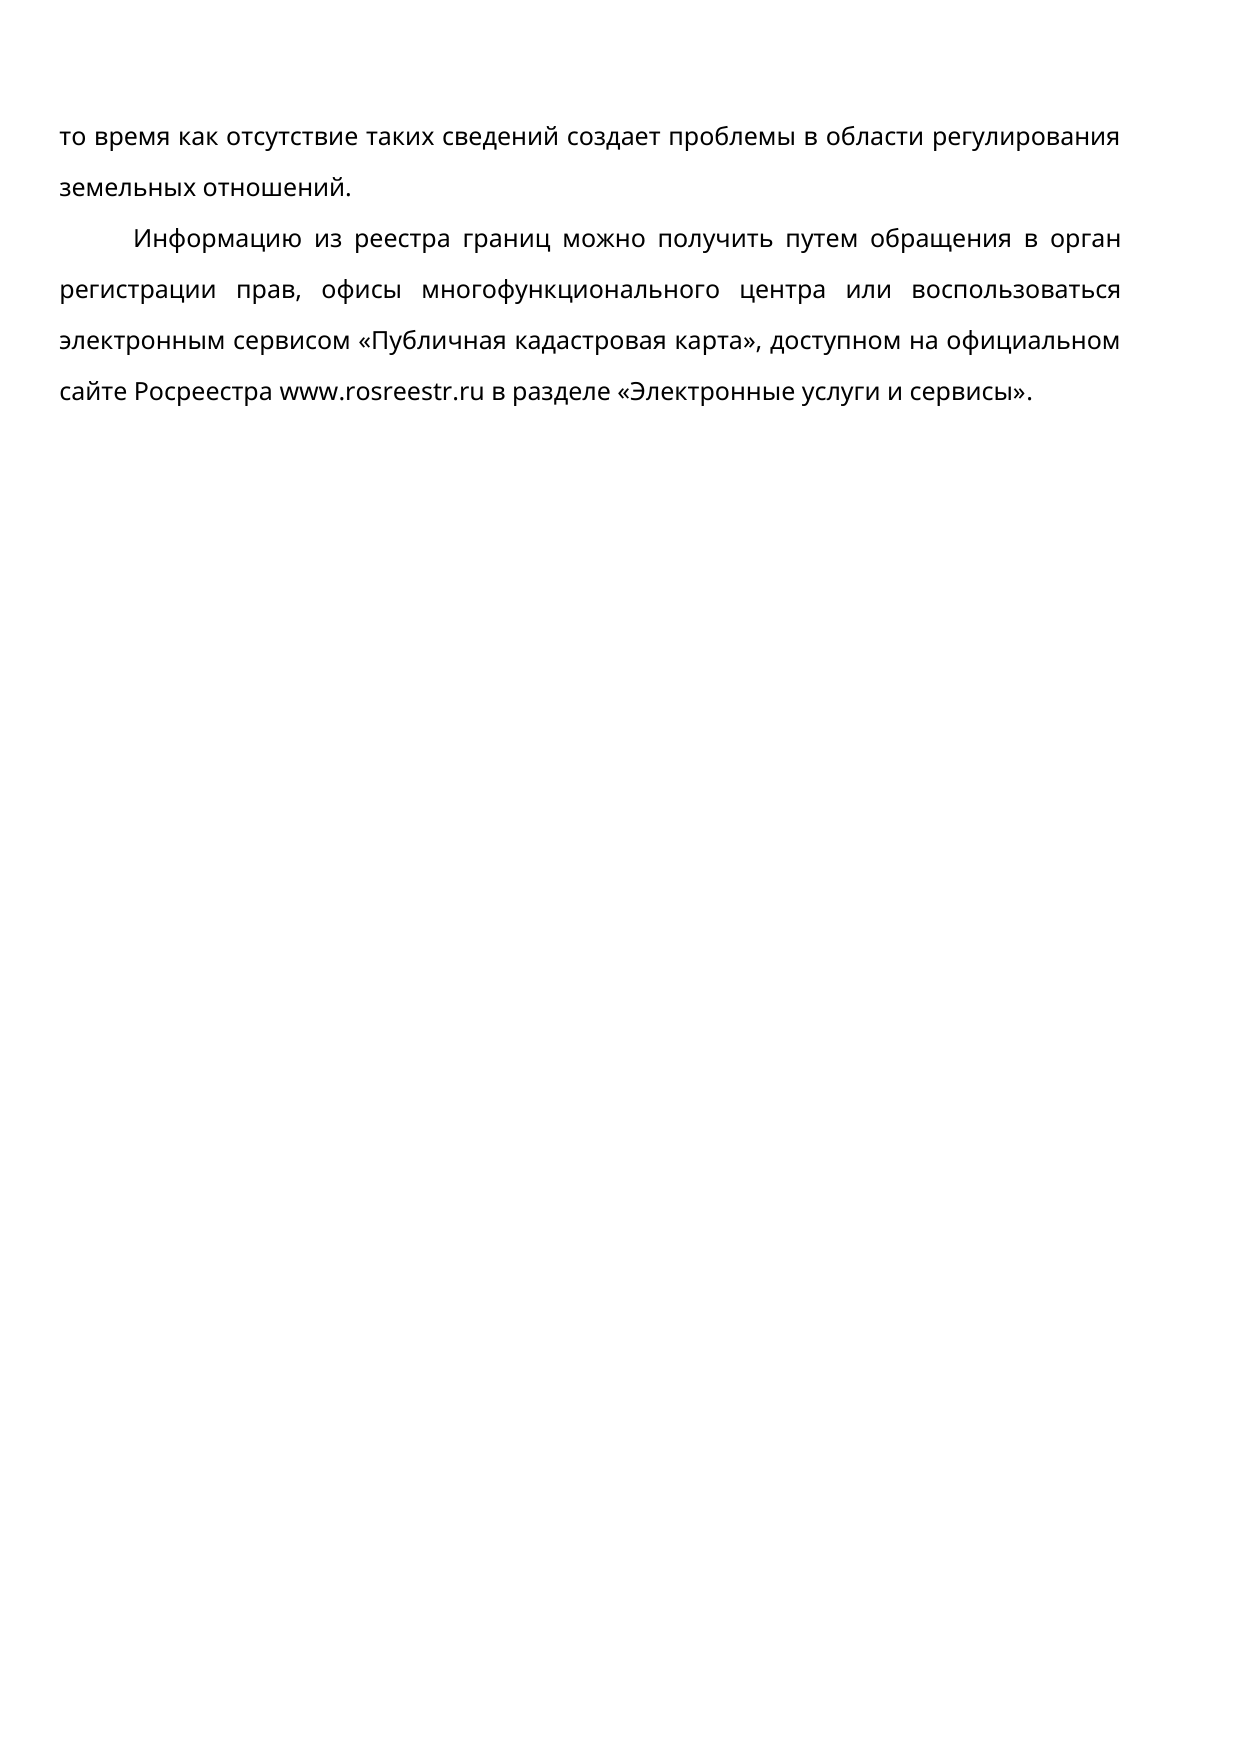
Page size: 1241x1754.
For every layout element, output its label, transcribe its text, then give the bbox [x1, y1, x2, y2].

text Информацию из реестра границ можно получить путем обращения в орган регистрации прав, офисы многофункционального центра или воспользоваться электронным сервисом «Публичная кадастровая карта», доступном на официальном сайте Росреестра www.rosreestr.ru в разделе «Электронные услуги и сервисы». [59, 220, 1122, 407]
